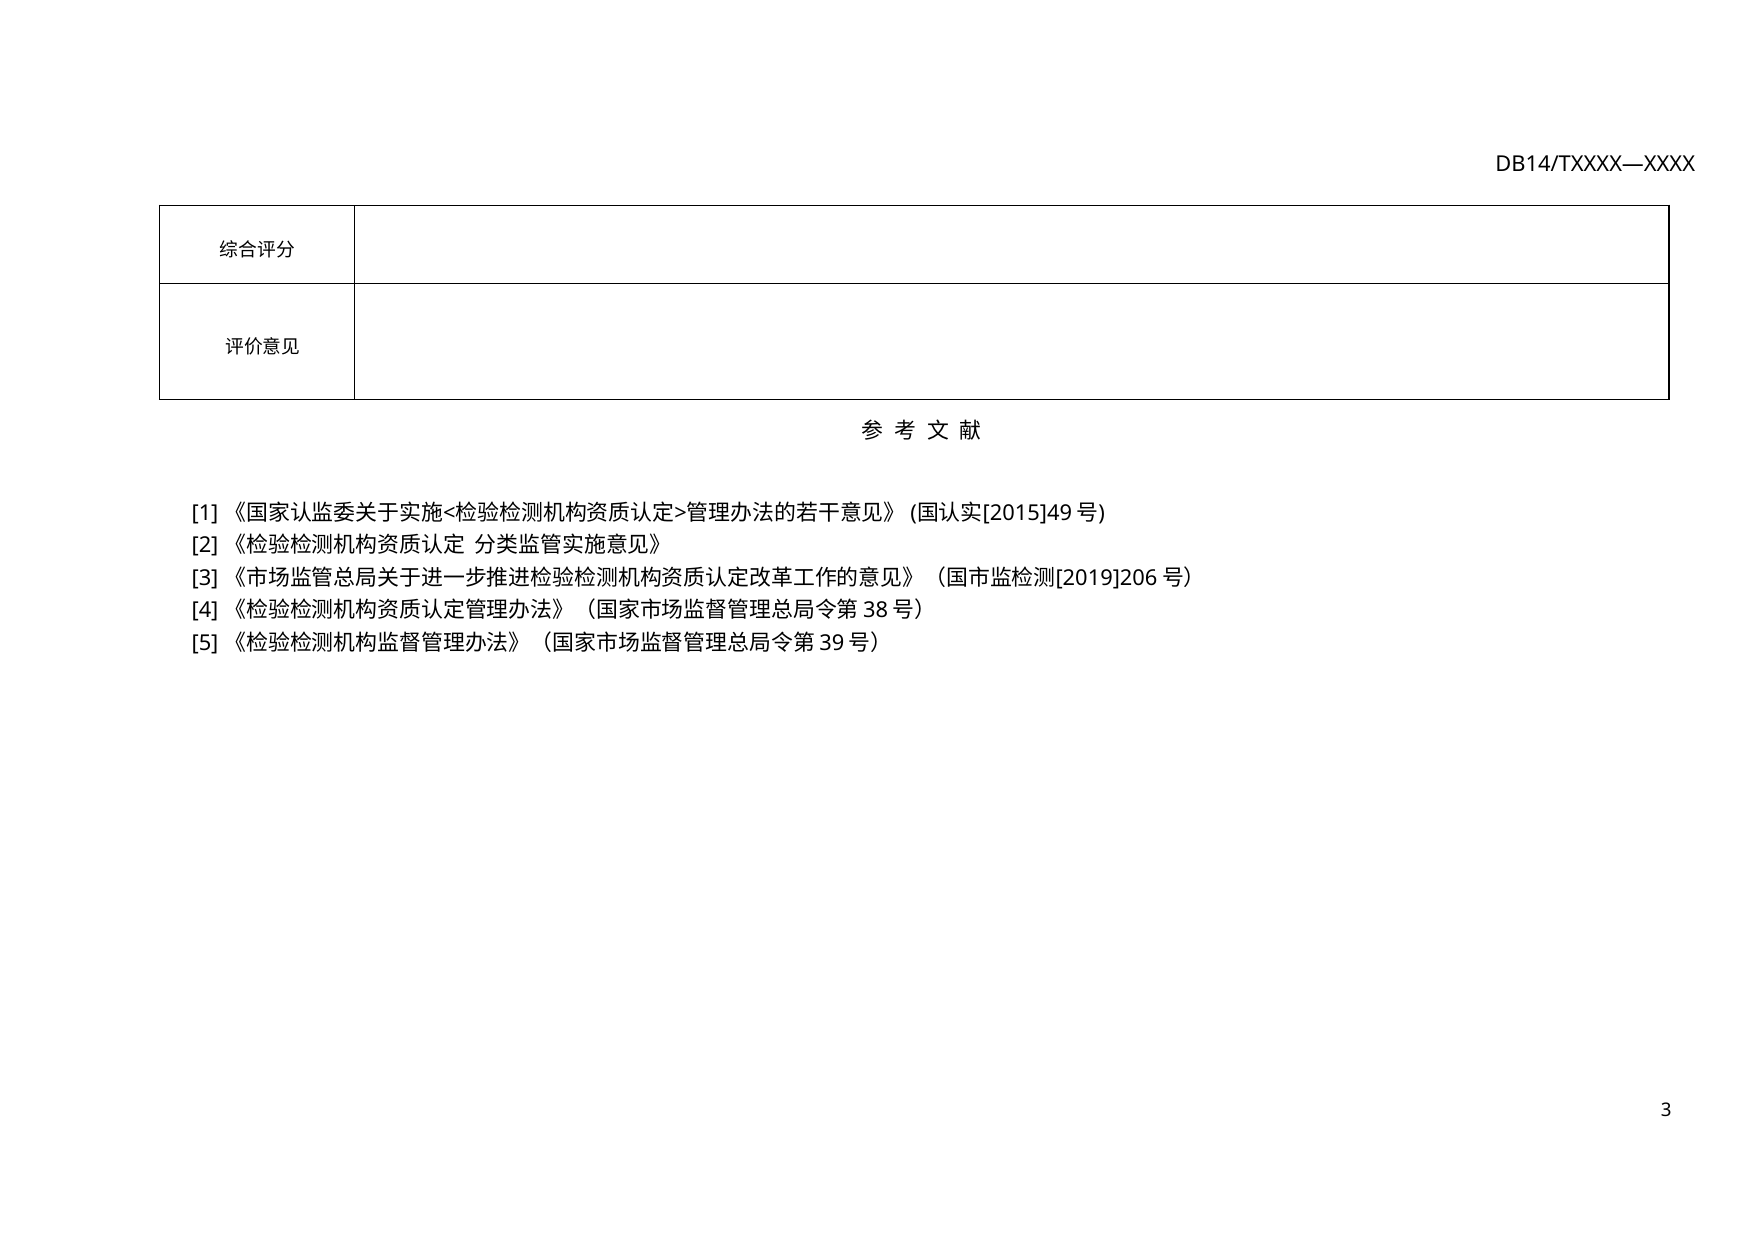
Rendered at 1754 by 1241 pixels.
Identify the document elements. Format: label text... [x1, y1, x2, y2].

text 参考文献 [148, 413, 1695, 446]
text [1] 《国家认监委关于实施<检验检测机构资质认定>管理办法的若干意见》 (国认实[2015]49号) [148, 494, 1695, 527]
table_cell 综合评分 [160, 206, 354, 282]
text [3] 《市场监管总局关于进一步推进检验检测机构资质认定改革工作的意见》（国市监检测[2019]206号） [148, 559, 1695, 592]
text [5] 《检验检测机构监督管理办法》（国家市场监督管理总局令第39号） [148, 624, 1695, 657]
table_cell [355, 284, 1668, 399]
table_cell [355, 206, 1668, 282]
text [2] 《检验检测机构资质认定 分类监管实施意见》 [148, 527, 1695, 559]
table_cell 评价意见 [160, 284, 354, 399]
text [4] 《检验检测机构资质认定管理办法》（国家市场监督管理总局令第38号） [148, 592, 1695, 624]
